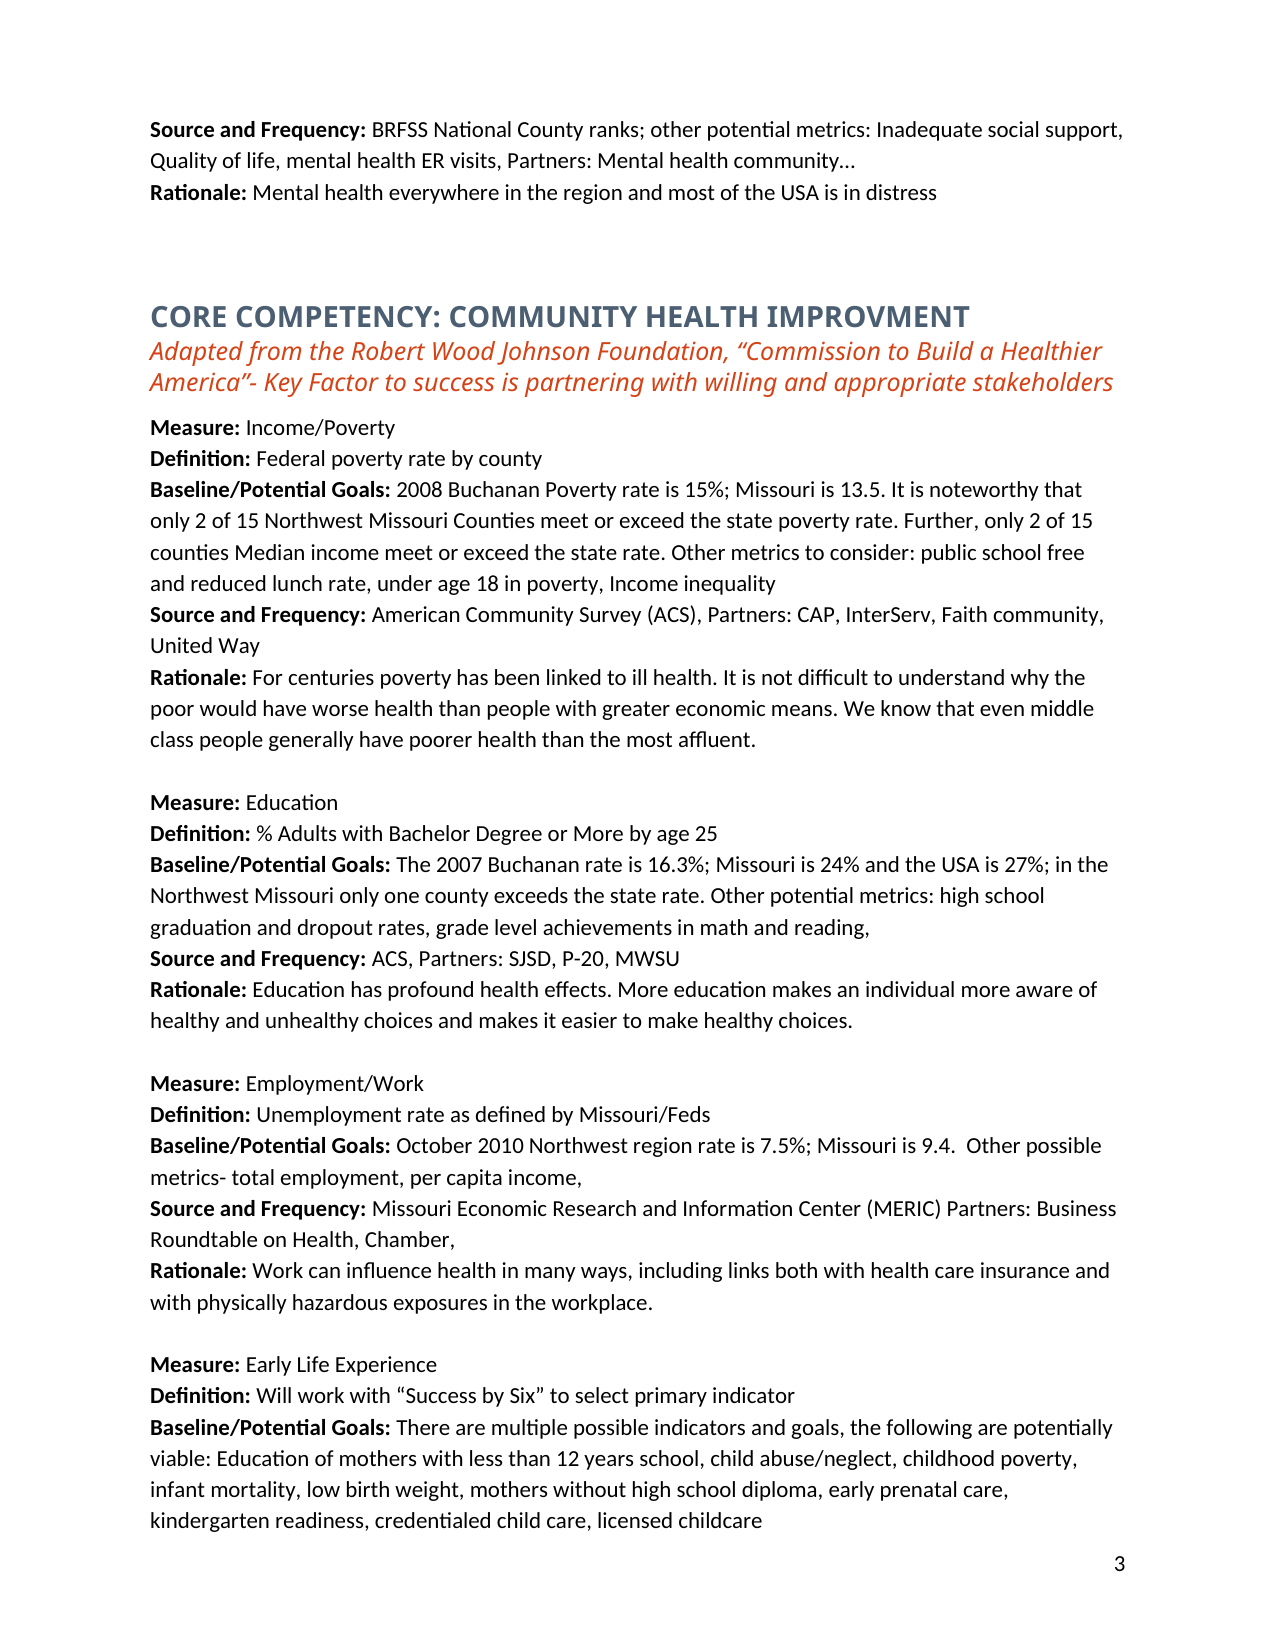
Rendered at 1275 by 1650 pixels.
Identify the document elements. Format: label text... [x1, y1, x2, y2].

text Baseline/Potential Goals: 2008 Buchanan Poverty rate is 15%; Missouri is 13.5. It is noteworthy that only 2 of 15 Northwest Missouri Counties meet or exceed the state poverty rate. Further, only 2 of 15 counties Median income meet or exceed the state rate. Other metrics to consider: public school free and reduced lunch rate, under age 18 in poverty, Income inequality [150, 472, 1125, 597]
text Definition: % Adults with Bachelor Degree or More by age 25 [150, 816, 1125, 847]
text Baseline/Potential Goals: There are multiple possible indicators and goals, the following are potentially viable: Education of mothers with less than 12 years school, child abuse/neglect, childhood poverty, infant mortality, low birth weight, mothers without high school diploma, early prenatal care, kindergarten readiness, credentialed child care, licensed childcare [150, 1410, 1125, 1535]
text Definition: Federal poverty rate by county [150, 441, 1125, 472]
text Baseline/Potential Goals: The 2007 Buchanan rate is 16.3%; Missouri is 24% and the USA is 27%; in the Northwest Missouri only one county exceeds the state rate. Other potential metrics: high school graduation and dropout rates, grade level achievements in math and reading, [150, 847, 1125, 941]
text Measure: Education [150, 785, 1125, 816]
text Measure: Employment/Work [150, 1066, 1125, 1097]
text Definition: Will work with “Success by Six” to select primary indicator [150, 1379, 1125, 1410]
text Rationale: For centuries poverty has been linked to ill health. It is not difficult to understand why the poor would have worse health than people with greater economic means. We know that even middle class people generally have poorer health than the most affluent. [150, 660, 1125, 754]
text Source and Frequency: BRFSS National County ranks; other potential metrics: Inadequate social support, Quality of life, mental health ER visits, Partners: Mental health community… [150, 112, 1125, 175]
text Baseline/Potential Goals: October 2010 Northwest region rate is 7.5%; Missouri is 9.4. Other possible metrics- total employment, per capita income, [150, 1129, 1125, 1191]
text Source and Frequency: American Community Survey (ACS), Partners: CAP, InterServ, Faith community, United Way [150, 597, 1125, 660]
text Measure: Income/Poverty [150, 410, 1125, 441]
subtitle Adapted from the Robert Wood Johnson Foundation, “Commission to Build a Healthier America”- Key Factor to success is partnering with willing and appropriate stakeholders [150, 335, 1125, 397]
text Definition: Unemployment rate as defined by Missouri/Feds [150, 1097, 1125, 1129]
text Source and Frequency: Missouri Economic Research and Information Center (MERIC) Partners: Business Roundtable on Health, Chamber, [150, 1191, 1125, 1254]
text Rationale: Education has profound health effects. More education makes an individual more aware of healthy and unhealthy choices and makes it easier to make healthy choices. [150, 972, 1125, 1035]
subtitle CORE COMPETENCY: COMMUNITY HEALTH IMPROVMENT [150, 297, 1125, 335]
text Measure: Early Life Experience [150, 1347, 1125, 1379]
text Rationale: Work can influence health in many ways, including links both with health care insurance and with physically hazardous exposures in the workplace. [150, 1254, 1125, 1316]
text Source and Frequency: ACS, Partners: SJSD, P-20, MWSU [150, 941, 1125, 972]
text Rationale: Mental health everywhere in the region and most of the USA is in distress [150, 175, 1125, 206]
